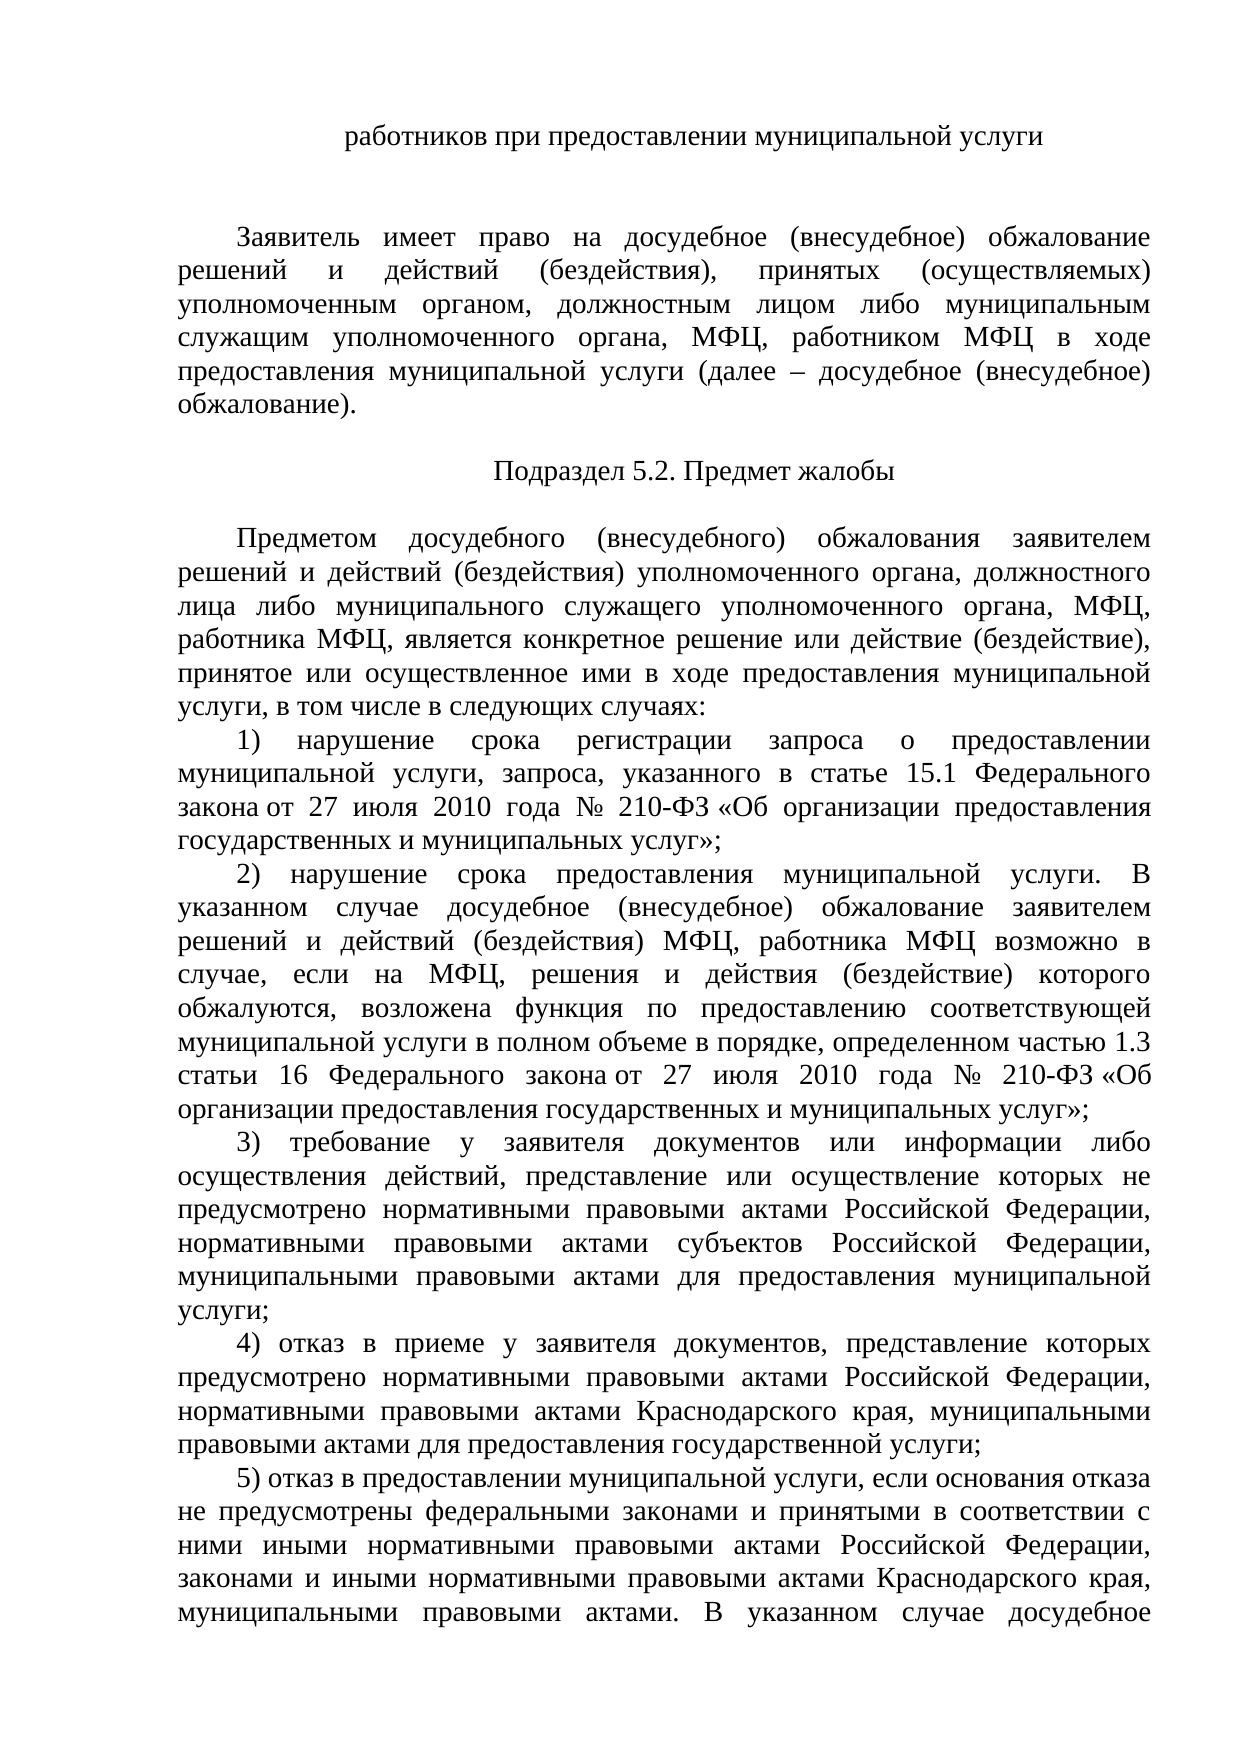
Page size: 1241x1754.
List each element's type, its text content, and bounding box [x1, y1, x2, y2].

text Заявитель имеет право на досудебное (внесудебное) обжалование решений и действий (бездействия), принятых (осуществляемых) уполномоченным органом, должностным лицом либо муниципальным служащим уполномоченного органа, МФЦ, работником МФЦ в ходе предоставления муниципальной услуги (далее – досудебное (внесудебное) обжалование). [177, 219, 1152, 420]
text Предметом досудебного (внесудебного) обжалования заявителем решений и действий (бездействия) уполномоченного органа, должностного лица либо муниципального служащего уполномоченного органа, МФЦ, работника МФЦ, является конкретное решение или действие (бездействие), принятое или осуществленное ими в ходе предоставления муниципальной услуги, в том числе в следующих случаях: [177, 521, 1152, 722]
text 2) нарушение срока предоставления муниципальной услуги. В указанном случае досудебное (внесудебное) обжалование заявителем решений и действий (бездействия) МФЦ, работника МФЦ возможно в случае, если на МФЦ, решения и действия (бездействие) которого обжалуются, возложена функция по предоставлению соответствующей муниципальной услуги в полном объеме в порядке, определенном частью 1.3 статьи 16 Федерального закона от 27 июля 2010 года № 210-ФЗ «Об организации предоставления государственных и муниципальных услуг»; [177, 856, 1152, 1124]
text 4) отказ в приеме у заявителя документов, представление которых предусмотрено нормативными правовыми актами Российской Федерации, нормативными правовыми актами Краснодарского края, муниципальными правовыми актами для предоставления государственной услуги; [177, 1326, 1152, 1460]
text работников при предоставлении муниципальной услуги [177, 118, 1152, 152]
text 3) требование у заявителя документов или информации либо осуществления действий, представление или осуществление которых не предусмотрено нормативными правовыми актами Российской Федерации, нормативными правовыми актами субъектов Российской Федерации, муниципальными правовыми актами для предоставления муниципальной услуги; [177, 1124, 1152, 1326]
text Подраздел 5.2. Предмет жалобы [177, 453, 1152, 487]
text 1) нарушение срока регистрации запроса о предоставлении муниципальной услуги, запроса, указанного в статье 15.1 Федерального закона от 27 июля 2010 года № 210-ФЗ «Об организации предоставления государственных и муниципальных услуг»; [177, 722, 1152, 856]
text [177, 1460, 1152, 1627]
